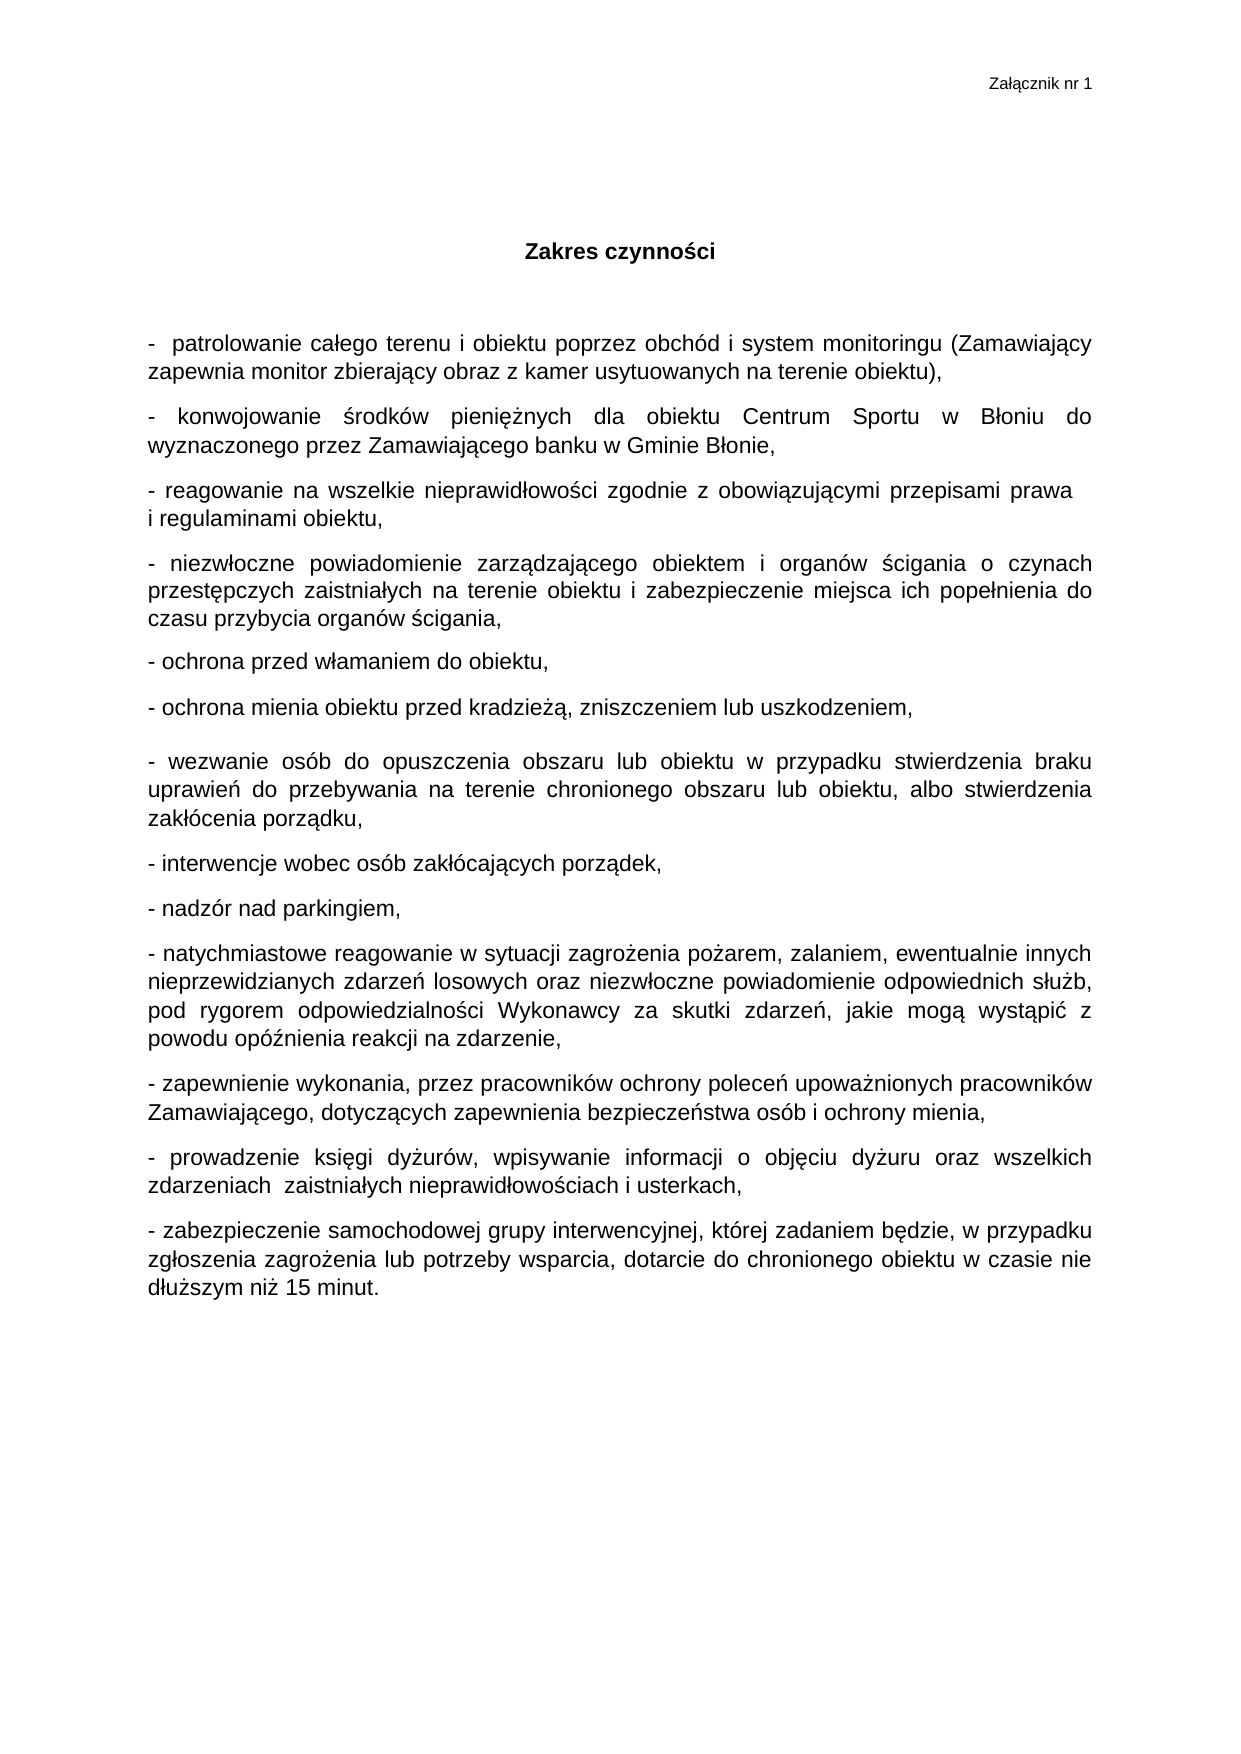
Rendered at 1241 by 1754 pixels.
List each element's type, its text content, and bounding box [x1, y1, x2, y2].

text - patrolowanie całego terenu i obiektu poprzez obchód i system monitoringu (Zamawiający zapewnia monitor zbierający obraz z kamer usytuowanych na terenie obiektu), [148, 330, 1093, 384]
text - zapewnienie wykonania, przez pracowników ochrony poleceń upoważnionych pracowników Zamawiającego, dotyczących zapewnienia bezpieczeństwa osób i ochrony mienia, [148, 1070, 1093, 1125]
text - wezwanie osób do opuszczenia obszaru lub obiektu w przypadku stwierdzenia braku uprawień do przebywania na terenie chronionego obszaru lub obiektu, albo stwierdzenia zakłócenia porządku, [148, 748, 1093, 831]
text - zabezpieczenie samochodowej grupy interwencyjnej, której zadaniem będzie, w przypadku zgłoszenia zagrożenia lub potrzeby wsparcia, dotarcie do chronionego obiektu w czasie nie dłuższym niż 15 minut. [148, 1217, 1093, 1301]
text - konwojowanie środków pieniężnych dla obiektu Centrum Sportu w Błoniu do wyznaczonego przez Zamawiającego banku w Gminie Błonie, [148, 403, 1093, 458]
text - niezwłoczne powiadomienie zarządzającego obiektem i organów ścigania o czynach przestępczych zaistniałych na terenie obiektu i zabezpieczenie miejsca ich popełnienia do czasu przybycia organów ścigania, [148, 550, 1093, 631]
text - interwencje wobec osób zakłócających porządek, [148, 849, 1093, 876]
text - ochrona przed włamaniem do obiektu, [148, 648, 1093, 675]
text - prowadzenie księgi dyżurów, wpisywanie informacji o objęciu dyżuru oraz wszelkich zdarzeniach zaistniałych nieprawidłowościach i usterkach, [148, 1144, 1093, 1198]
text Zakres czynności [148, 238, 1093, 264]
text - reagowanie na wszelkie nieprawidłowości zgodnie z obowiązującymi przepisami prawa i regulaminami obiektu, [148, 477, 1093, 532]
text - nadzór nad parkingiem, [148, 895, 1093, 921]
text - natychmiastowe reagowanie w sytuacji zagrożenia pożarem, zalaniem, ewentualnie innych nieprzewidzianych zdarzeń losowych oraz niezwłoczne powiadomienie odpowiednich służb, pod rygorem odpowiedzialności Wykonawcy za skutki zdarzeń, jakie mogą wystąpić z powodu opóźnienia reakcji na zdarzenie, [148, 940, 1093, 1051]
text - ochrona mienia obiektu przed kradzieżą, zniszczeniem lub uszkodzeniem, [148, 693, 1093, 720]
